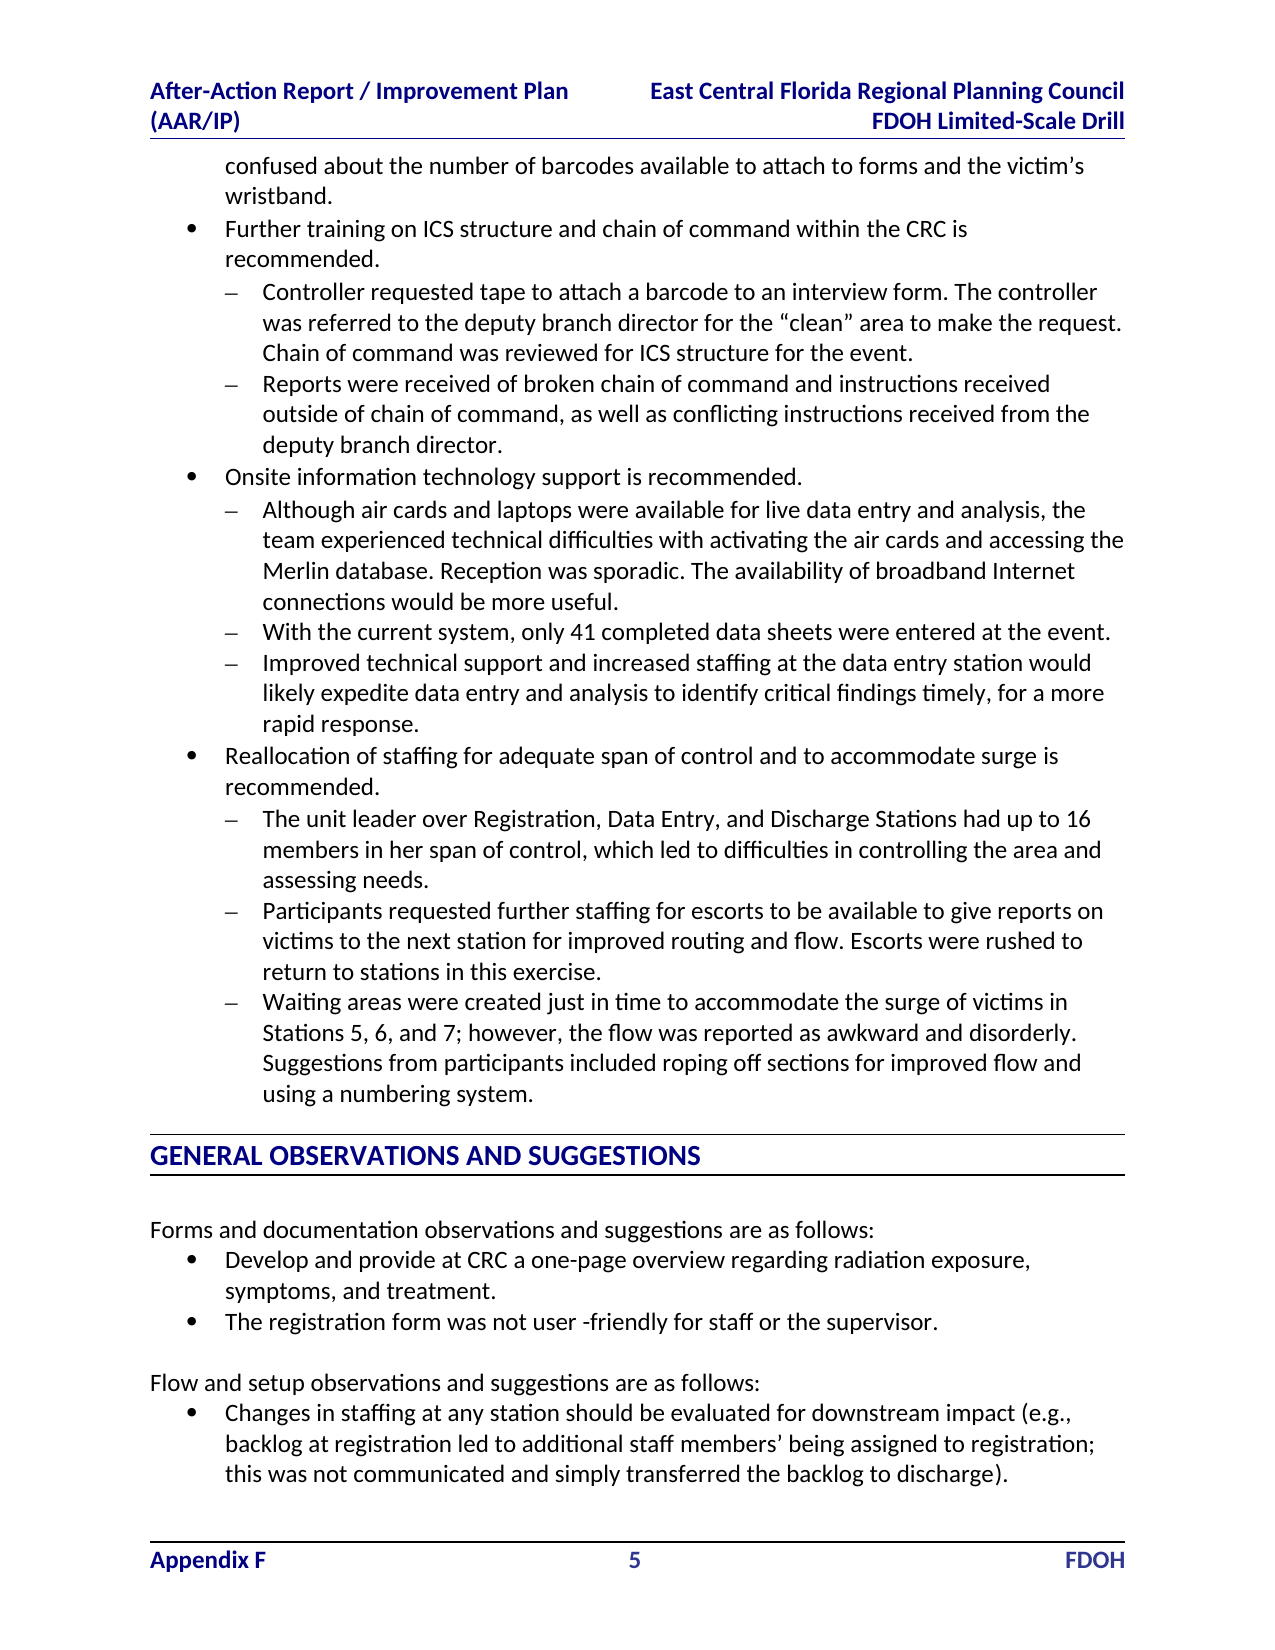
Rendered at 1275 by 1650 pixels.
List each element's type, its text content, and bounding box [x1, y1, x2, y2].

text Flow and setup observations and suggestions are as follows: [150, 1367, 1125, 1397]
text Reports were received of broken chain of command and instructions received outside of chain of command, as well as conflicting instructions received from the deputy branch director. [225, 368, 1125, 459]
text Controller requested tape to attach a barcode to an interview form. The controller was referred to the deputy branch director for the “clean” area to make the request. Chain of command was reviewed for ICS structure for the event. [225, 276, 1125, 368]
list Further training on ICS structure and chain of command within the CRC is recommended. [187, 213, 1125, 274]
text Forms and documentation observations and suggestions are as follows: [150, 1214, 1125, 1245]
list Reallocation of staffing for adequate span of control and to accommodate surge is recommended. [187, 740, 1125, 801]
text Although air cards and laptops were available for live data entry and analysis, the team experienced technical difficulties with activating the air cards and accessing the Merlin database. Reception was sporadic. The availability of broadband Internet connections would be more useful. [225, 494, 1125, 616]
list Suggestions from participants included roping off sections for improved flow and using a numbering system. [262, 1048, 1125, 1109]
text Participants requested further staffing for escorts to be available to give reports on victims to the next station for improved routing and flow. Escorts were rushed to return to stations in this exercise. [225, 895, 1125, 987]
text Develop and provide at CRC a one-page overview regarding radiation exposure, symptoms, and treatment. [187, 1245, 1125, 1306]
list Onsite information technology support is recommended. [187, 461, 1125, 492]
text With the current system, only 41 completed data sheets were entered at the event. [225, 616, 1125, 647]
text Improved technical support and increased staffing at the data entry station would likely expedite data entry and analysis to identify critical findings timely, for a more rapid response. [225, 647, 1125, 738]
text The registration form was not user -friendly for staff or the supervisor. [187, 1306, 1125, 1336]
subtitle GENERAL OBSERVATIONS AND SUGGESTIONS [150, 1135, 1125, 1174]
text Waiting areas were created just in time to accommodate the surge of victims in Stations 5, 6, and 7; however, the flow was reported as awkward and disorderly. [225, 987, 1125, 1048]
text The unit leader over Registration, Data Entry, and Discharge Stations had up to 16 members in her span of control, which led to difficulties in controlling the area and assessing needs. [225, 803, 1125, 895]
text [187, 150, 1125, 211]
text Changes in staffing at any station should be evaluated for downstream impact (e.g., backlog at registration led to additional staff members’ being assigned to registration; this was not communicated and simply transferred the backlog to discharge). [187, 1397, 1125, 1489]
